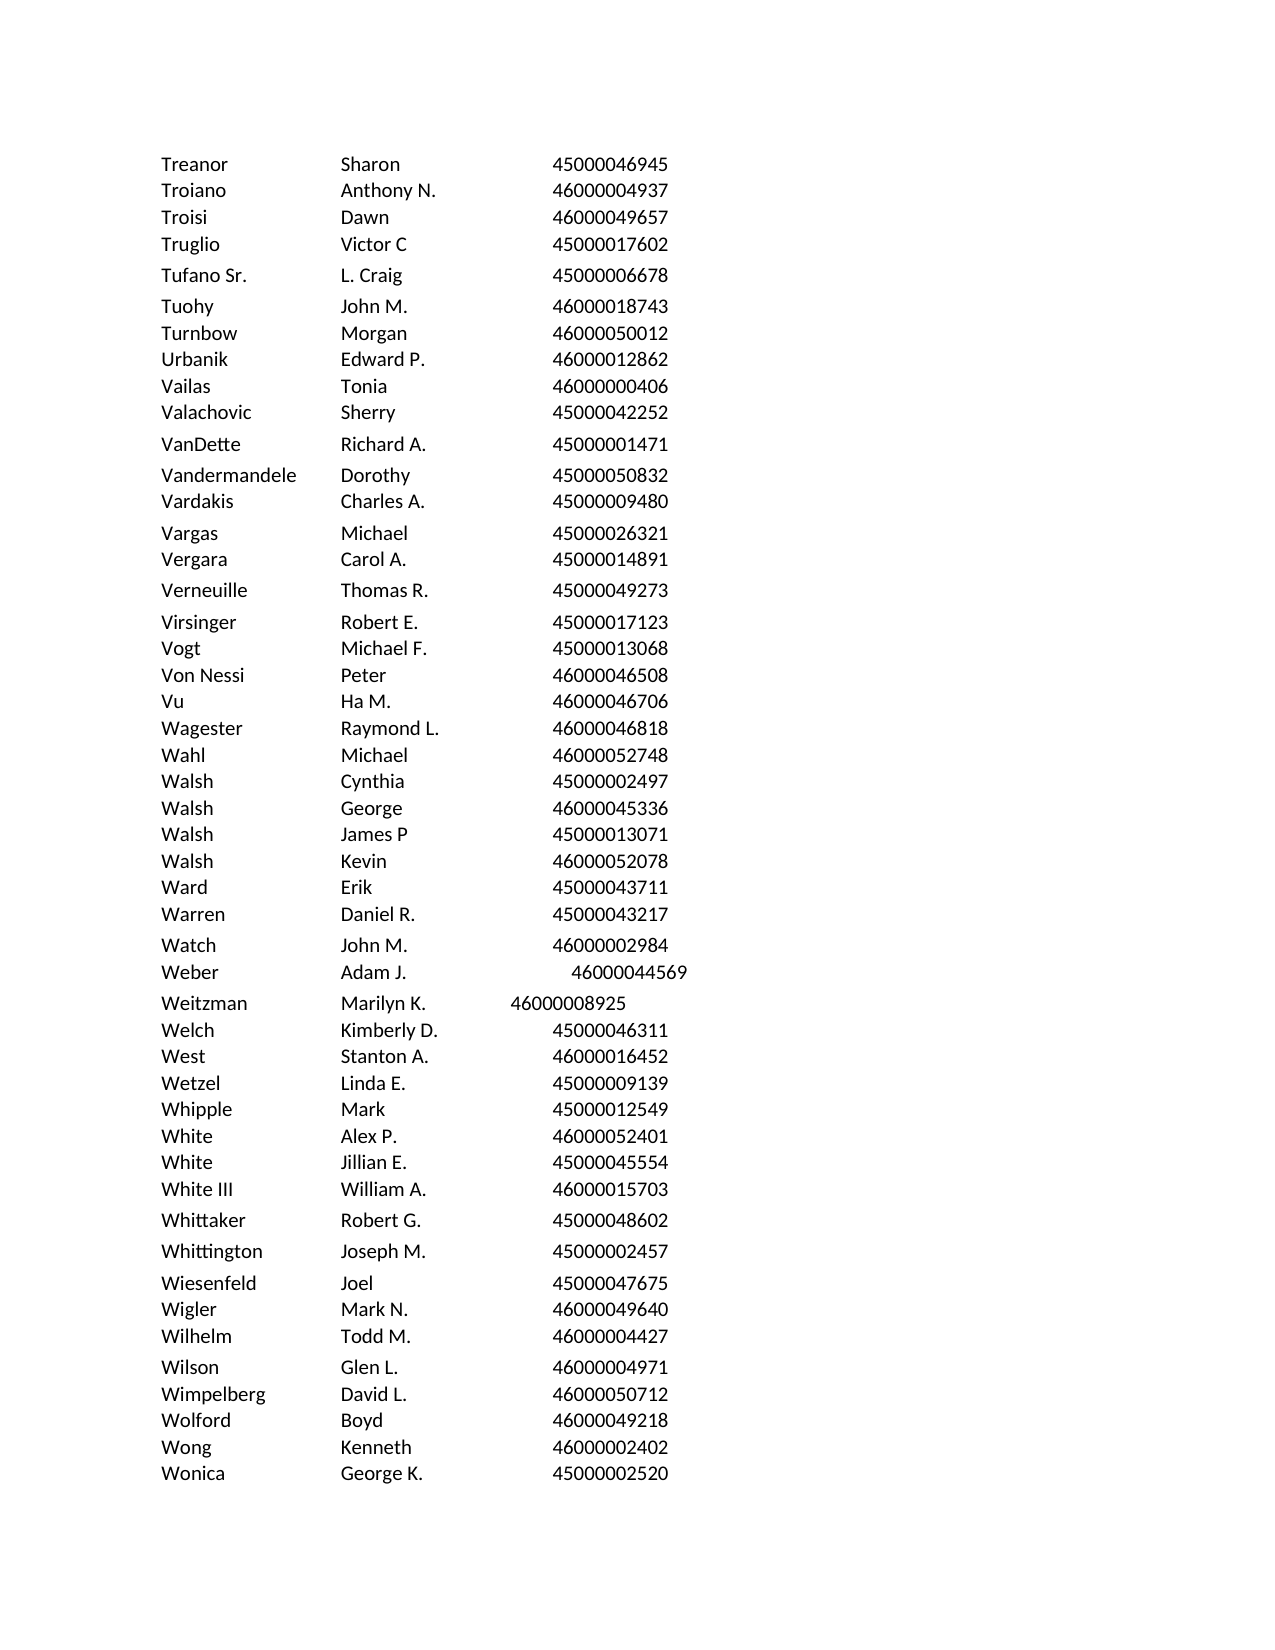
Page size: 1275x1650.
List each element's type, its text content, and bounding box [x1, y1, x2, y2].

table_cell Kevin [329, 847, 499, 873]
table_cell Wong [150, 1433, 329, 1459]
table_cell 46000012862 [499, 345, 722, 372]
table_cell 45000046945 [499, 150, 722, 177]
table_cell 45000043217 [499, 900, 722, 927]
table_cell 46000046818 [499, 714, 722, 741]
table_cell Walsh [150, 794, 329, 820]
table_cell Walsh [150, 767, 329, 794]
table_cell 46000004427 [499, 1322, 722, 1348]
table_cell 45000009480 [499, 488, 722, 514]
table_cell 46000046706 [499, 688, 722, 714]
table_cell Tuohy [150, 288, 329, 319]
table_cell Wahl [150, 741, 329, 767]
table_cell 45000043711 [499, 874, 722, 900]
table_cell 45000026321 [499, 514, 722, 545]
table_cell John M. [329, 288, 499, 319]
table_cell 46000052748 [499, 741, 722, 767]
table_cell Virsinger [150, 603, 329, 634]
table_cell 46000008925 [499, 984, 722, 1016]
table_cell Vailas [150, 372, 329, 398]
table_cell Adam J. [329, 958, 499, 984]
table_cell 45000048602 [499, 1202, 722, 1233]
table_cell Watch [150, 927, 329, 958]
table_cell 45000047675 [499, 1264, 722, 1295]
table_cell 45000001471 [499, 425, 722, 456]
table_cell John M. [329, 927, 499, 958]
table_cell Linda E. [329, 1069, 499, 1095]
table_cell Mark N. [329, 1295, 499, 1322]
table_cell White [150, 1122, 329, 1148]
table_cell 46000049657 [499, 203, 722, 230]
table_cell VanDette [150, 425, 329, 456]
table_cell Vu [150, 688, 329, 714]
table_cell 45000017602 [499, 230, 722, 256]
table_cell Edward P. [329, 345, 499, 372]
table_cell Kenneth [329, 1433, 499, 1459]
table_cell Boyd [329, 1406, 499, 1433]
table_cell Welch [150, 1016, 329, 1042]
table_cell 46000052401 [499, 1122, 722, 1148]
table_cell Dawn [329, 203, 499, 230]
table_cell Morgan [329, 319, 499, 345]
table_cell Von Nessi [150, 661, 329, 687]
table_cell Urbanik [150, 345, 329, 372]
table_cell Daniel R. [329, 900, 499, 927]
table_cell L. Craig [329, 256, 499, 287]
table_cell 46000002984 [499, 927, 722, 958]
table_cell 45000049273 [499, 572, 722, 603]
table_cell Wolford [150, 1406, 329, 1433]
table_cell 46000050712 [499, 1380, 722, 1406]
table_cell Wilhelm [150, 1322, 329, 1348]
table_cell 45000002457 [499, 1233, 722, 1264]
table_cell Cynthia [329, 767, 499, 794]
table_cell Vergara [150, 545, 329, 572]
table_cell Walsh [150, 847, 329, 873]
table_cell Kimberly D. [329, 1016, 499, 1042]
table_cell 46000050012 [499, 319, 722, 345]
table_cell White [150, 1149, 329, 1175]
table_cell Wetzel [150, 1069, 329, 1095]
table_cell James P [329, 820, 499, 847]
table_cell 46000052078 [499, 847, 722, 873]
table_cell Whipple [150, 1095, 329, 1122]
table_cell 46000049218 [499, 1406, 722, 1433]
table_cell Walsh [150, 820, 329, 847]
table_cell Charles A. [329, 488, 499, 514]
table_cell Mark [329, 1095, 499, 1122]
table_cell Richard A. [329, 425, 499, 456]
table_cell Ha M. [329, 688, 499, 714]
table_cell Vogt [150, 634, 329, 661]
table_cell Warren [150, 900, 329, 927]
table_cell 46000016452 [499, 1042, 722, 1069]
table_cell Turnbow [150, 319, 329, 345]
table_cell West [150, 1042, 329, 1069]
table_cell Michael [329, 741, 499, 767]
table_cell 46000046508 [499, 661, 722, 687]
table_cell 45000045554 [499, 1149, 722, 1175]
table_cell Wagester [150, 714, 329, 741]
table_cell Vargas [150, 514, 329, 545]
table_cell Joseph M. [329, 1233, 499, 1264]
table_cell Anthony N. [329, 177, 499, 203]
table_cell Michael [329, 514, 499, 545]
table_cell 45000013068 [499, 634, 722, 661]
table_cell Troiano [150, 177, 329, 203]
table_cell 45000050832 [499, 456, 722, 487]
table_cell 45000014891 [499, 545, 722, 572]
table_cell George [329, 794, 499, 820]
table_cell Vandermandele [150, 456, 329, 487]
table_cell Michael F. [329, 634, 499, 661]
table_cell Truglio [150, 230, 329, 256]
table_cell 45000006678 [499, 256, 722, 287]
table_cell Victor C [329, 230, 499, 256]
table_cell 45000046311 [499, 1016, 722, 1042]
table_cell Wigler [150, 1295, 329, 1322]
table_cell Troisi [150, 203, 329, 230]
table_cell Wilson [150, 1349, 329, 1380]
table_cell Glen L. [329, 1349, 499, 1380]
table_cell Wiesenfeld [150, 1264, 329, 1295]
table_cell Carol A. [329, 545, 499, 572]
table_cell 45000013071 [499, 820, 722, 847]
table_cell Vardakis [150, 488, 329, 514]
table_cell 46000000406 [499, 372, 722, 398]
table_cell Treanor [150, 150, 329, 177]
table_cell Ward [150, 874, 329, 900]
table_cell 45000017123 [499, 603, 722, 634]
table_cell Weber [150, 958, 329, 984]
table_cell William A. [329, 1175, 499, 1202]
table_cell Sherry [329, 399, 499, 425]
table_cell 46000049640 [499, 1295, 722, 1322]
table_cell Dorothy [329, 456, 499, 487]
table_cell 46000004937 [499, 177, 722, 203]
table_cell Robert G. [329, 1202, 499, 1233]
table_cell 46000018743 [499, 288, 722, 319]
table_cell 45000012549 [499, 1095, 722, 1122]
table_cell Wimpelberg [150, 1380, 329, 1406]
table_cell Marilyn K. [329, 984, 499, 1016]
table_cell 45000042252 [499, 399, 722, 425]
table_cell Jillian E. [329, 1149, 499, 1175]
table_cell Sharon [329, 150, 499, 177]
table_cell Tonia [329, 372, 499, 398]
table_cell 46000004971 [499, 1349, 722, 1380]
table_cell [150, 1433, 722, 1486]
table_cell 45000002497 [499, 767, 722, 794]
table_cell Thomas R. [329, 572, 499, 603]
table_cell Erik [329, 874, 499, 900]
table_cell 45000009139 [499, 1069, 722, 1095]
table_cell Raymond L. [329, 714, 499, 741]
table_cell Stanton A. [329, 1042, 499, 1069]
table_cell Robert E. [329, 603, 499, 634]
table_cell Tufano Sr. [150, 256, 329, 287]
table_cell White III [150, 1175, 329, 1202]
table_cell Whittington [150, 1233, 329, 1264]
table_cell Valachovic [150, 399, 329, 425]
table_cell 46000044569 [499, 958, 722, 984]
table_cell David L. [329, 1380, 499, 1406]
table_cell Alex P. [329, 1122, 499, 1148]
table_cell 46000045336 [499, 794, 722, 820]
table_cell Todd M. [329, 1322, 499, 1348]
table_cell Whittaker [150, 1202, 329, 1233]
table_cell Joel [329, 1264, 499, 1295]
table_cell Peter [329, 661, 499, 687]
table_cell Verneuille [150, 572, 329, 603]
table_cell 46000015703 [499, 1175, 722, 1202]
table_cell Weitzman [150, 984, 329, 1016]
